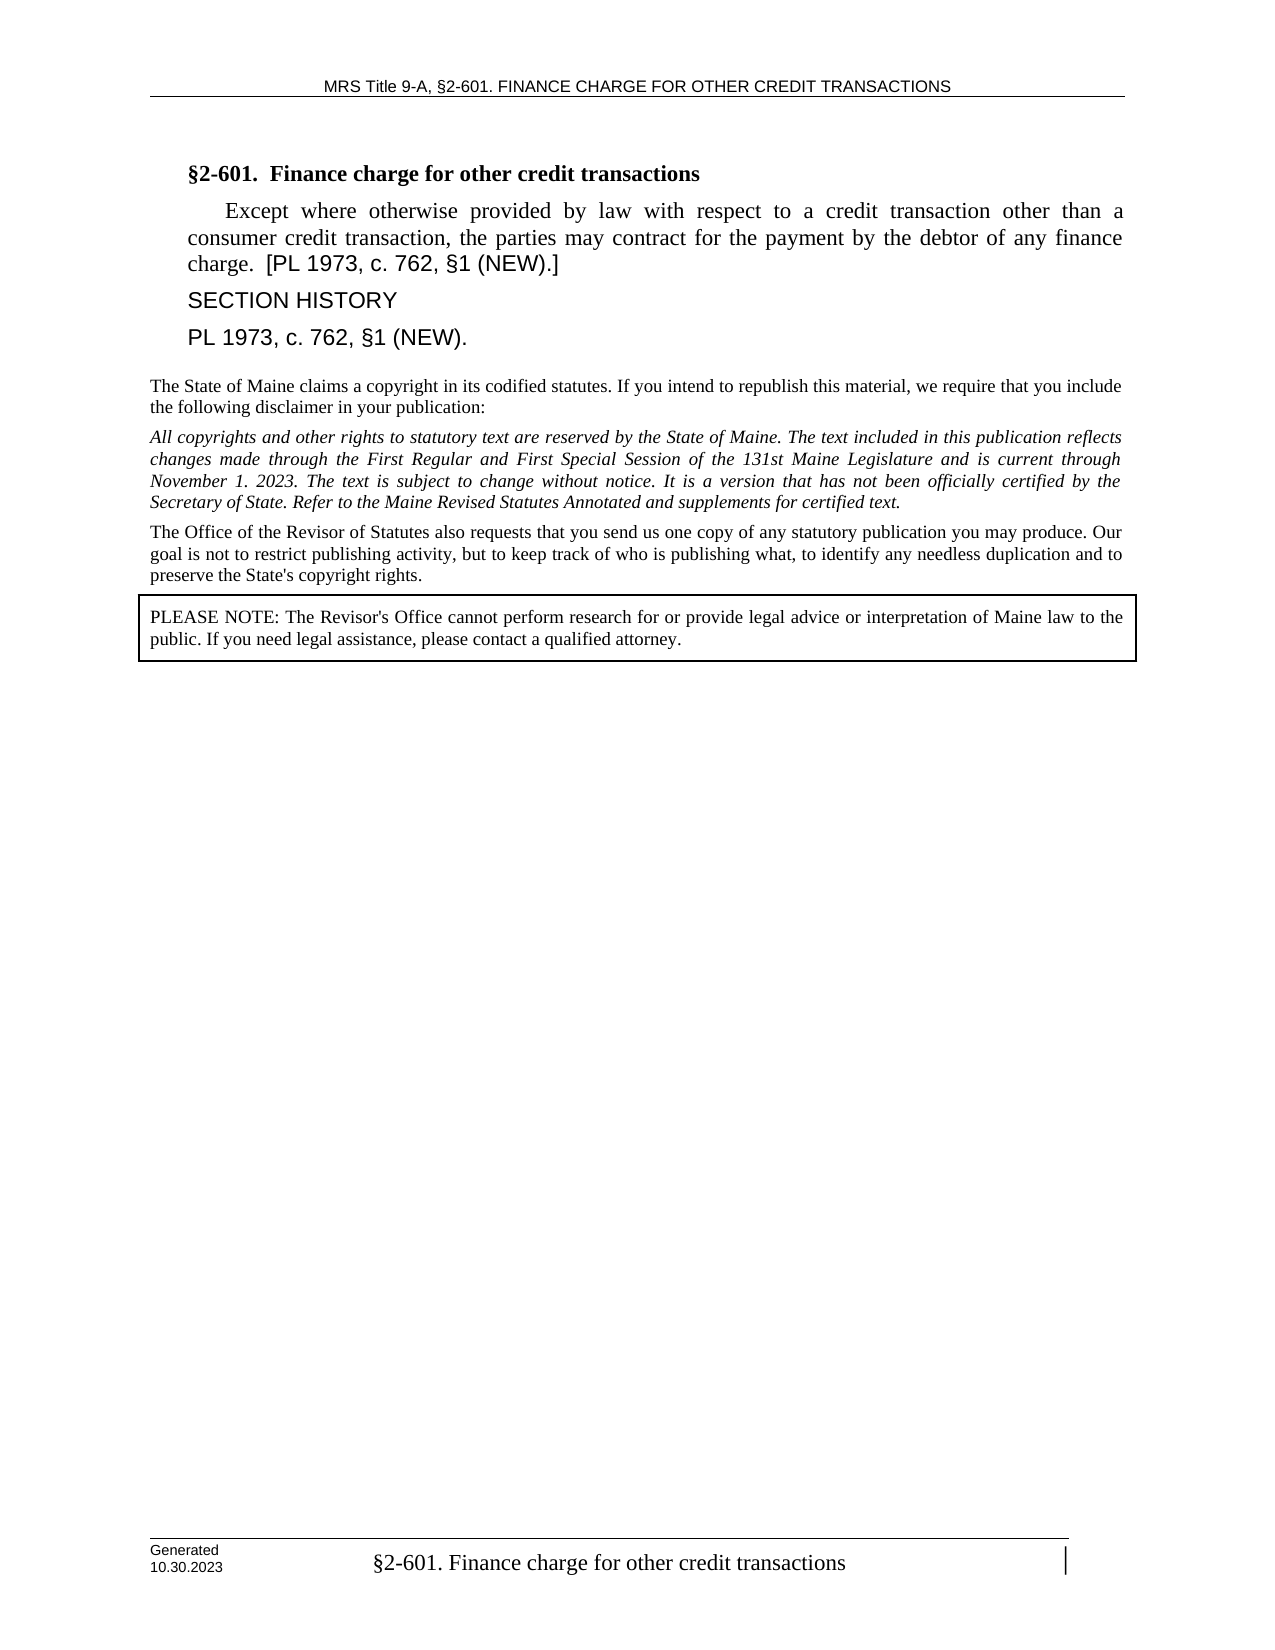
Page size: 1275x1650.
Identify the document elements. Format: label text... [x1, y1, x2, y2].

text Except where otherwise provided by law with respect to a credit transaction other than a consumer credit transaction, the parties may contract for the payment by the debtor of any finance charge. [PL 1973, c. 762, §1 (NEW).] [187, 197, 1125, 276]
text All copyrights and other rights to statutory text are reserved by the State of Maine. The text included in this publication reflects changes made through the First Regular and First Special Session of the 131st Maine Legislature and is current through November 1. 2023 . The text is subject to change without notice. It is a version that has not been officially certified by the Secretary of State. Refer to the Maine Revised Statutes Annotated and supplements for certified text. [150, 426, 1125, 513]
text PLEASE NOTE: The Revisor's Office cannot perform research for or provide legal advice or interpretation of Maine law to the public. If you need legal assistance, please contact a qualified attorney. [140, 596, 1135, 660]
text PL 1973, c. 762, §1 (NEW). [187, 323, 1125, 350]
text §2-601. Finance charge for other credit transactions [187, 160, 1125, 187]
text The State of Maine claims a copyright in its codified statutes. If you intend to republish this material, we require that you include the following disclaimer in your publication: [150, 375, 1125, 418]
text The Office of the Revisor of Statutes also requests that you send us one copy of any statutory publication you may produce. Our goal is not to restrict publishing activity, but to keep track of who is publishing what, to identify any needless duplication and to preserve the State's copyright rights. [150, 521, 1125, 586]
text SECTION HISTORY [187, 287, 1125, 313]
